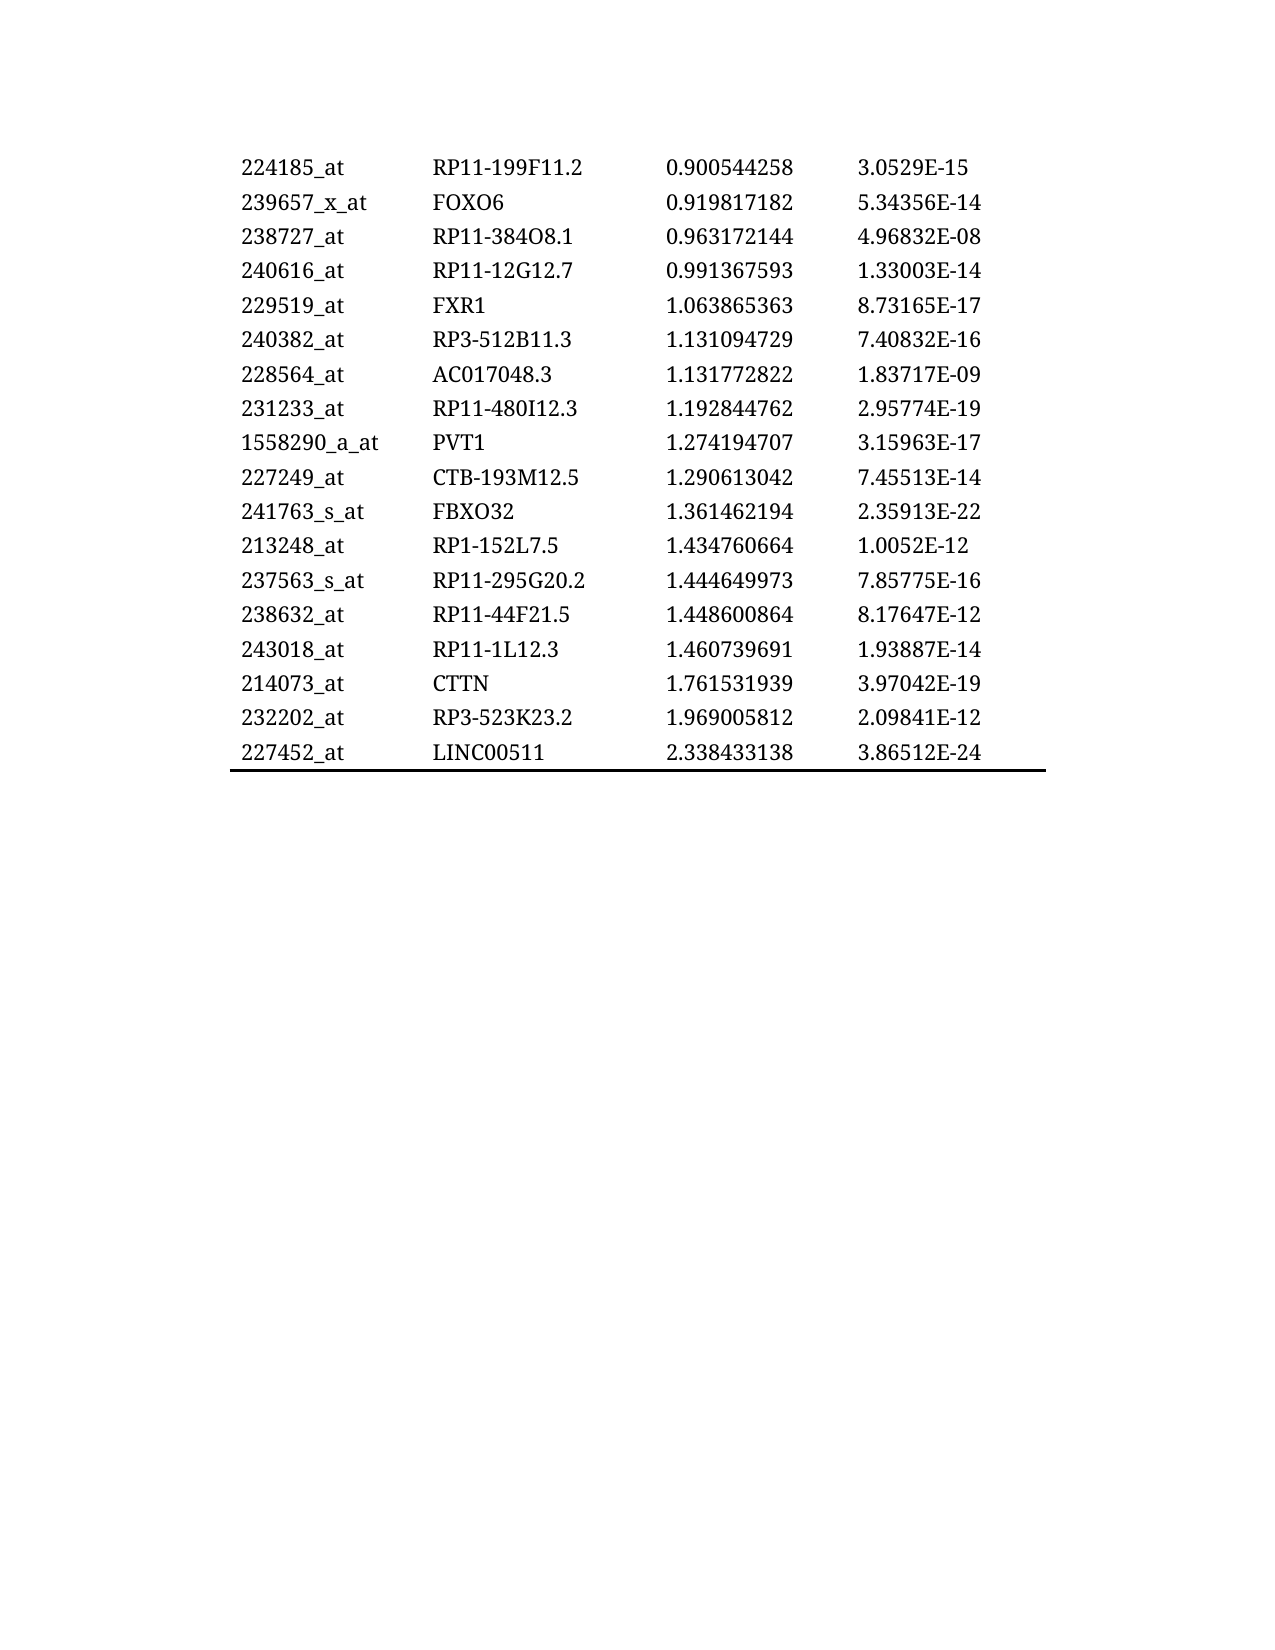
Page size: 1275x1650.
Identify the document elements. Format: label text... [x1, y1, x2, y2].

table_cell 1.93887E-14 [846, 631, 1046, 666]
table_cell CTB-193M12.5 [421, 459, 654, 494]
table_cell 1.761531939 [655, 666, 846, 700]
table_cell 1.969005812 [655, 700, 846, 734]
table_cell 237563_s_at [230, 563, 421, 597]
table_cell 0.991367593 [655, 253, 846, 287]
table_cell FOXO6 [421, 184, 654, 219]
table_cell RP1-152L7.5 [421, 528, 654, 562]
table_cell 7.45513E-14 [846, 459, 1046, 494]
table_cell 240382_at [230, 322, 421, 356]
table_cell RP11-295G20.2 [421, 563, 654, 597]
table_cell RP11-12G12.7 [421, 253, 654, 287]
table_cell 0.900544258 [655, 150, 846, 184]
table_cell 227452_at [230, 734, 421, 769]
table_cell 1.434760664 [655, 528, 846, 562]
table_cell FXR1 [421, 288, 654, 322]
table_cell 5.34356E-14 [846, 184, 1046, 219]
table_cell 243018_at [230, 631, 421, 666]
table_cell 1.290613042 [655, 459, 846, 494]
table_cell 224185_at [230, 150, 421, 184]
table_cell 1.063865363 [655, 288, 846, 322]
table_cell 227249_at [230, 459, 421, 494]
table_cell CTTN [421, 666, 654, 700]
table_cell 232202_at [230, 700, 421, 734]
table_cell 1.131772822 [655, 356, 846, 391]
table_cell 2.95774E-19 [846, 391, 1046, 425]
table_cell RP3-512B11.3 [421, 322, 654, 356]
table_cell 239657_x_at [230, 184, 421, 219]
table_cell 1.444649973 [655, 563, 846, 597]
table_cell 3.86512E-24 [846, 734, 1046, 769]
table_cell RP11-384O8.1 [421, 219, 654, 253]
table_cell 1558290_a_at [230, 425, 421, 459]
table_cell 1.448600864 [655, 597, 846, 631]
table_cell FBXO32 [421, 494, 654, 528]
table_cell 7.85775E-16 [846, 563, 1046, 597]
table_cell RP11-480I12.3 [421, 391, 654, 425]
table_cell 213248_at [230, 528, 421, 562]
table_cell 0.919817182 [655, 184, 846, 219]
table_cell RP3-523K23.2 [421, 700, 654, 734]
table_cell 241763_s_at [230, 494, 421, 528]
table_cell 8.17647E-12 [846, 597, 1046, 631]
table_cell 1.131094729 [655, 322, 846, 356]
table_cell 238632_at [230, 597, 421, 631]
table_cell 228564_at [230, 356, 421, 391]
table_cell 4.96832E-08 [846, 219, 1046, 253]
table_cell 1.33003E-14 [846, 253, 1046, 287]
table_cell 1.0052E-12 [846, 528, 1046, 562]
table_cell 2.09841E-12 [846, 700, 1046, 734]
table_cell 214073_at [230, 666, 421, 700]
table_cell 229519_at [230, 288, 421, 322]
table_cell 0.963172144 [655, 219, 846, 253]
table_cell 1.460739691 [655, 631, 846, 666]
table_cell AC017048.3 [421, 356, 654, 391]
table_cell 3.0529E-15 [846, 150, 1046, 184]
table_cell 2.338433138 [655, 734, 846, 769]
table_cell RP11-199F11.2 [421, 150, 654, 184]
table_cell 1.192844762 [655, 391, 846, 425]
table_cell 7.40832E-16 [846, 322, 1046, 356]
table_cell PVT1 [421, 425, 654, 459]
table_cell RP11-1L12.3 [421, 631, 654, 666]
table_cell 3.97042E-19 [846, 666, 1046, 700]
table_cell 238727_at [230, 219, 421, 253]
table_cell 8.73165E-17 [846, 288, 1046, 322]
table_cell LINC00511 [421, 734, 654, 769]
table_cell 3.15963E-17 [846, 425, 1046, 459]
table_cell RP11-44F21.5 [421, 597, 654, 631]
table_cell 2.35913E-22 [846, 494, 1046, 528]
table_cell 1.274194707 [655, 425, 846, 459]
table_cell 231233_at [230, 391, 421, 425]
table_cell 1.361462194 [655, 494, 846, 528]
table_cell 240616_at [230, 253, 421, 287]
table_cell 1.83717E-09 [846, 356, 1046, 391]
